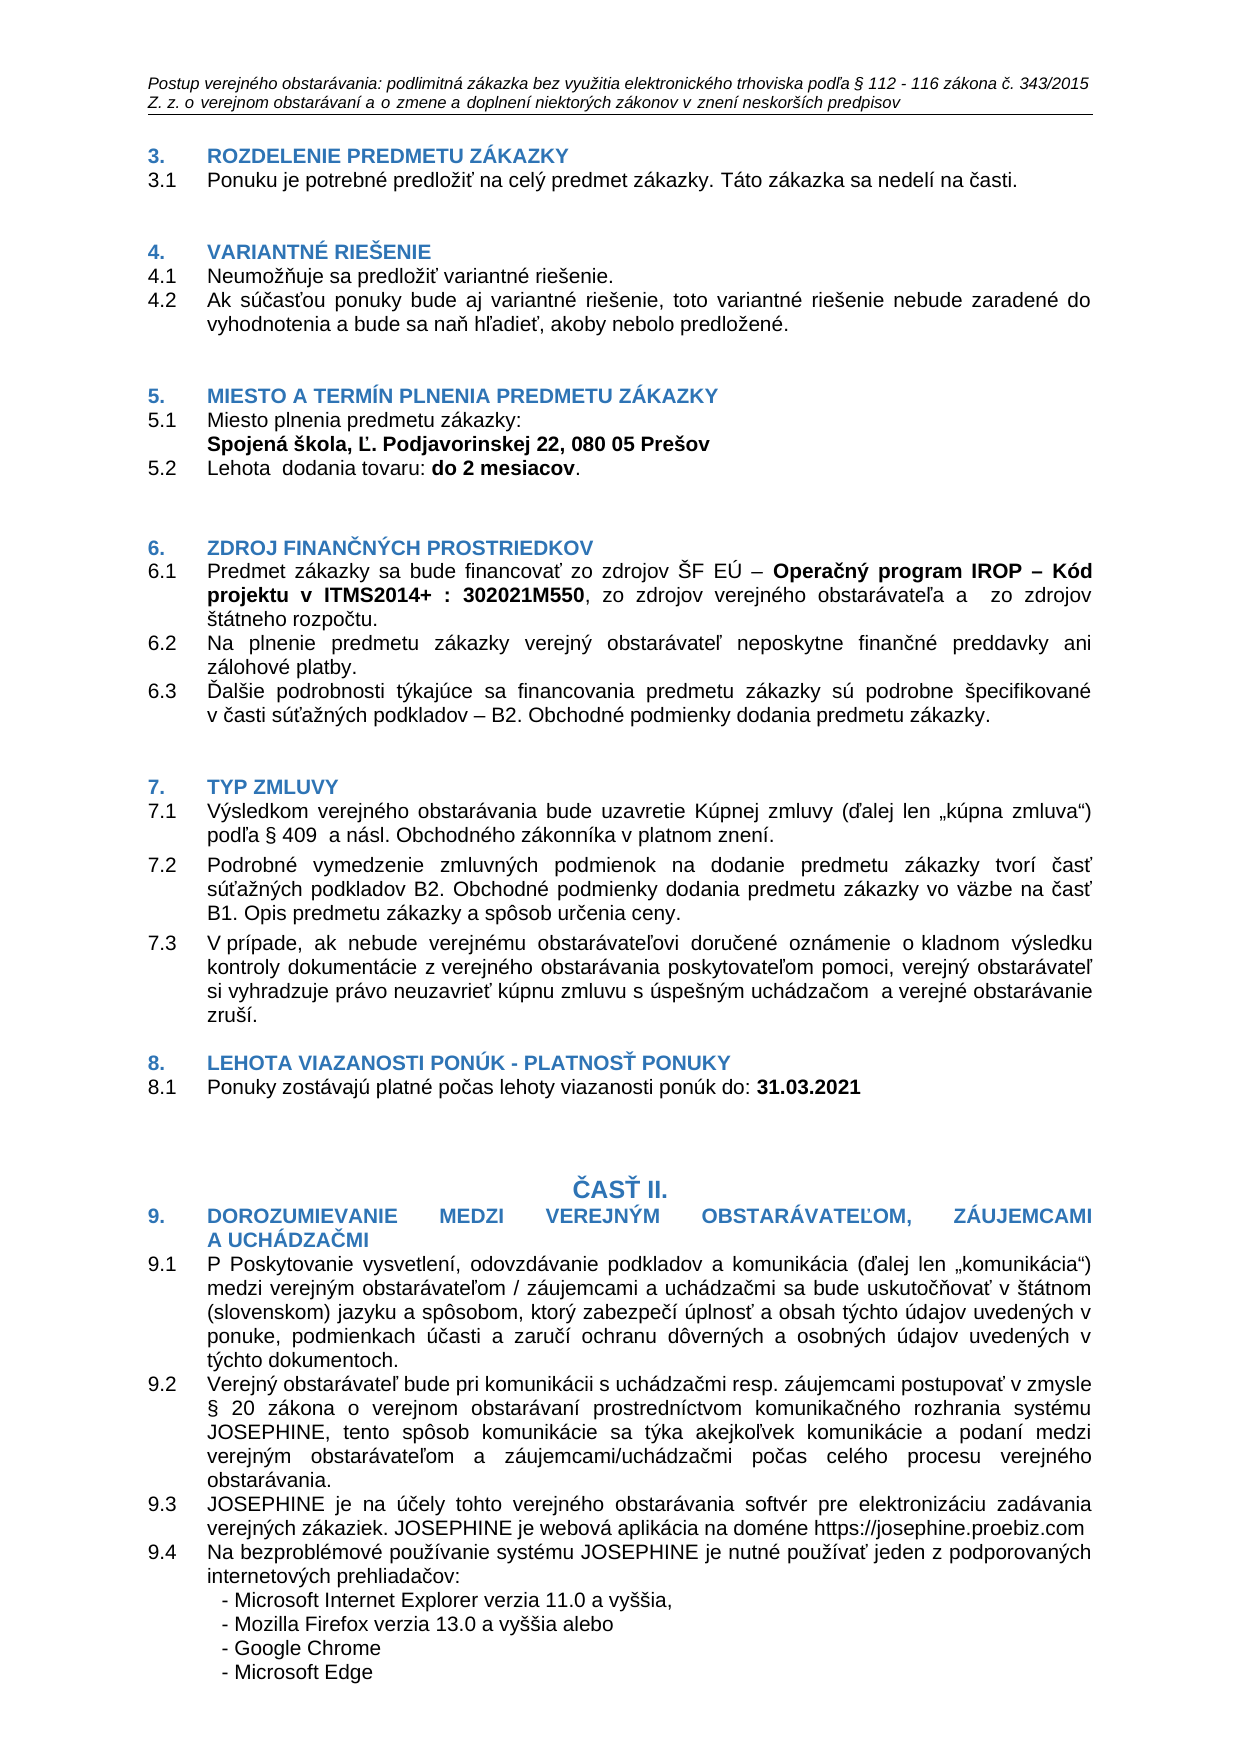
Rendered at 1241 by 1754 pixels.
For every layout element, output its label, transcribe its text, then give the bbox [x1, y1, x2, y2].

list Verejný obstarávateľ bude pri komunikácii s uchádzačmi resp. záujemcami postupovať v zmysle § 20 zákona o verejnom obstarávaní prostredníctvom komunikačného rozhrania systému JOSEPHINE, tento spôsob komunikácie sa týka akejkoľvek komunikácie a podaní medzi verejným obstarávateľom a záujemcami/uchádzačmi počas celého procesu verejného obstarávania. [148, 1372, 1093, 1492]
list P Poskytovanie vysvetlení, odovzdávanie podkladov a komunikácia (ďalej len „komunikácia“) medzi verejným obstarávateľom / záujemcami a uchádzačmi sa bude uskutočňovať v štátnom (slovenskom) jazyku a spôsobom, ktorý zabezpečí úplnosť a obsah týchto údajov uvedených v ponuke, podmienkach účasti a zaručí ochranu dôverných a osobných údajov uvedených v týchto dokumentoch. [148, 1252, 1093, 1372]
text - Microsoft Internet Explorer verzia 11.0 a vyššia, [221, 1588, 1093, 1612]
list Výsledkom verejného obstarávania bude uzavretie Kúpnej zmluvy (ďalej len „kúpna zmluva“) podľa § 409 a násl. Obchodného zákonníka v platnom znení. [148, 799, 1093, 847]
list Neumožňuje sa predložiť variantné riešenie. [148, 264, 1093, 288]
list Podrobné vymedzenie zmluvných podmienok na dodanie predmetu zákazky tvorí časť súťažných podkladov B2. Obchodné podmienky dodania predmetu zákazky vo väzbe na časť B1. Opis predmetu zákazky a spôsob určenia ceny. [148, 853, 1093, 925]
text - Mozilla Firefox verzia 13.0 a vyššia alebo [221, 1612, 1093, 1636]
list Dorozumievanie medzi verejným obstarávateľom, záujemcami a uchádzačmi [148, 1204, 1093, 1252]
list Ďalšie podrobnosti týkajúce sa financovania predmetu zákazky sú podrobne špecifikované v časti súťažných podkladov – B2. Obchodné podmienky dodania predmetu zákazky. [148, 679, 1093, 727]
list Ak súčasťou ponuky bude aj variantné riešenie, toto variantné riešenie nebude zaradené do vyhodnotenia a bude sa naň hľadieť, akoby nebolo predložené. [148, 288, 1093, 336]
list lehota viazanosti ponúk - Platnosť ponuky [148, 1051, 1093, 1075]
text Časť II. [148, 1176, 1093, 1204]
text Spojená škola, Ľ. Podjavorinskej 22, 080 05 Prešov [148, 432, 1093, 456]
list Ponuku je potrebné predložiť na celý predmet zákazky. Táto zákazka sa nedelí na časti. [148, 168, 1093, 192]
list Zdroj finančných prostriedkov [148, 535, 1093, 559]
list Lehota dodania tovaru: do 2 mesiacov. [148, 456, 1093, 480]
list Miesto a termín plnenia PREDMETU zákazky [148, 384, 1093, 408]
list Na bezproblémové používanie systému JOSEPHINE je nutné používať jeden z podporovaných internetových prehliadačov: [148, 1540, 1093, 1588]
text - Google Chrome [221, 1636, 1093, 1659]
list Miesto plnenia predmetu zákazky: [148, 408, 1093, 432]
list Typ zmluvy [148, 775, 1093, 799]
list Predmet zákazky sa bude financovať zo zdrojov ŠF EÚ – Operačný program IROP – Kód projektu v ITMS2014+ : 302021M550, zo zdrojov verejného obstarávateľa a zo zdrojov štátneho rozpočtu. [148, 559, 1093, 631]
list Rozdelenie predmetu zákazky [148, 144, 1093, 168]
list Variantné riešenie [148, 240, 1093, 264]
list Ponuky zostávajú platné počas lehoty viazanosti ponúk do: 31.03.2021 [148, 1075, 1093, 1099]
list Na plnenie predmetu zákazky verejný obstarávateľ neposkytne finančné preddavky ani zálohové platby. [148, 631, 1093, 679]
list V prípade, ak nebude verejnému obstarávateľovi doručené oznámenie o kladnom výsledku kontroly dokumentácie z verejného obstarávania poskytovateľom pomoci, verejný obstarávateľ si vyhradzuje právo neuzavrieť kúpnu zmluvu s úspešným uchádzačom a verejné obstarávanie zruší. [148, 931, 1093, 1027]
list JOSEPHINE je na účely tohto verejného obstarávania softvér pre elektronizáciu zadávania verejných zákaziek. JOSEPHINE je webová aplikácia na doméne https://josephine.proebiz.com [148, 1492, 1093, 1540]
text - Microsoft Edge [221, 1659, 1093, 1683]
